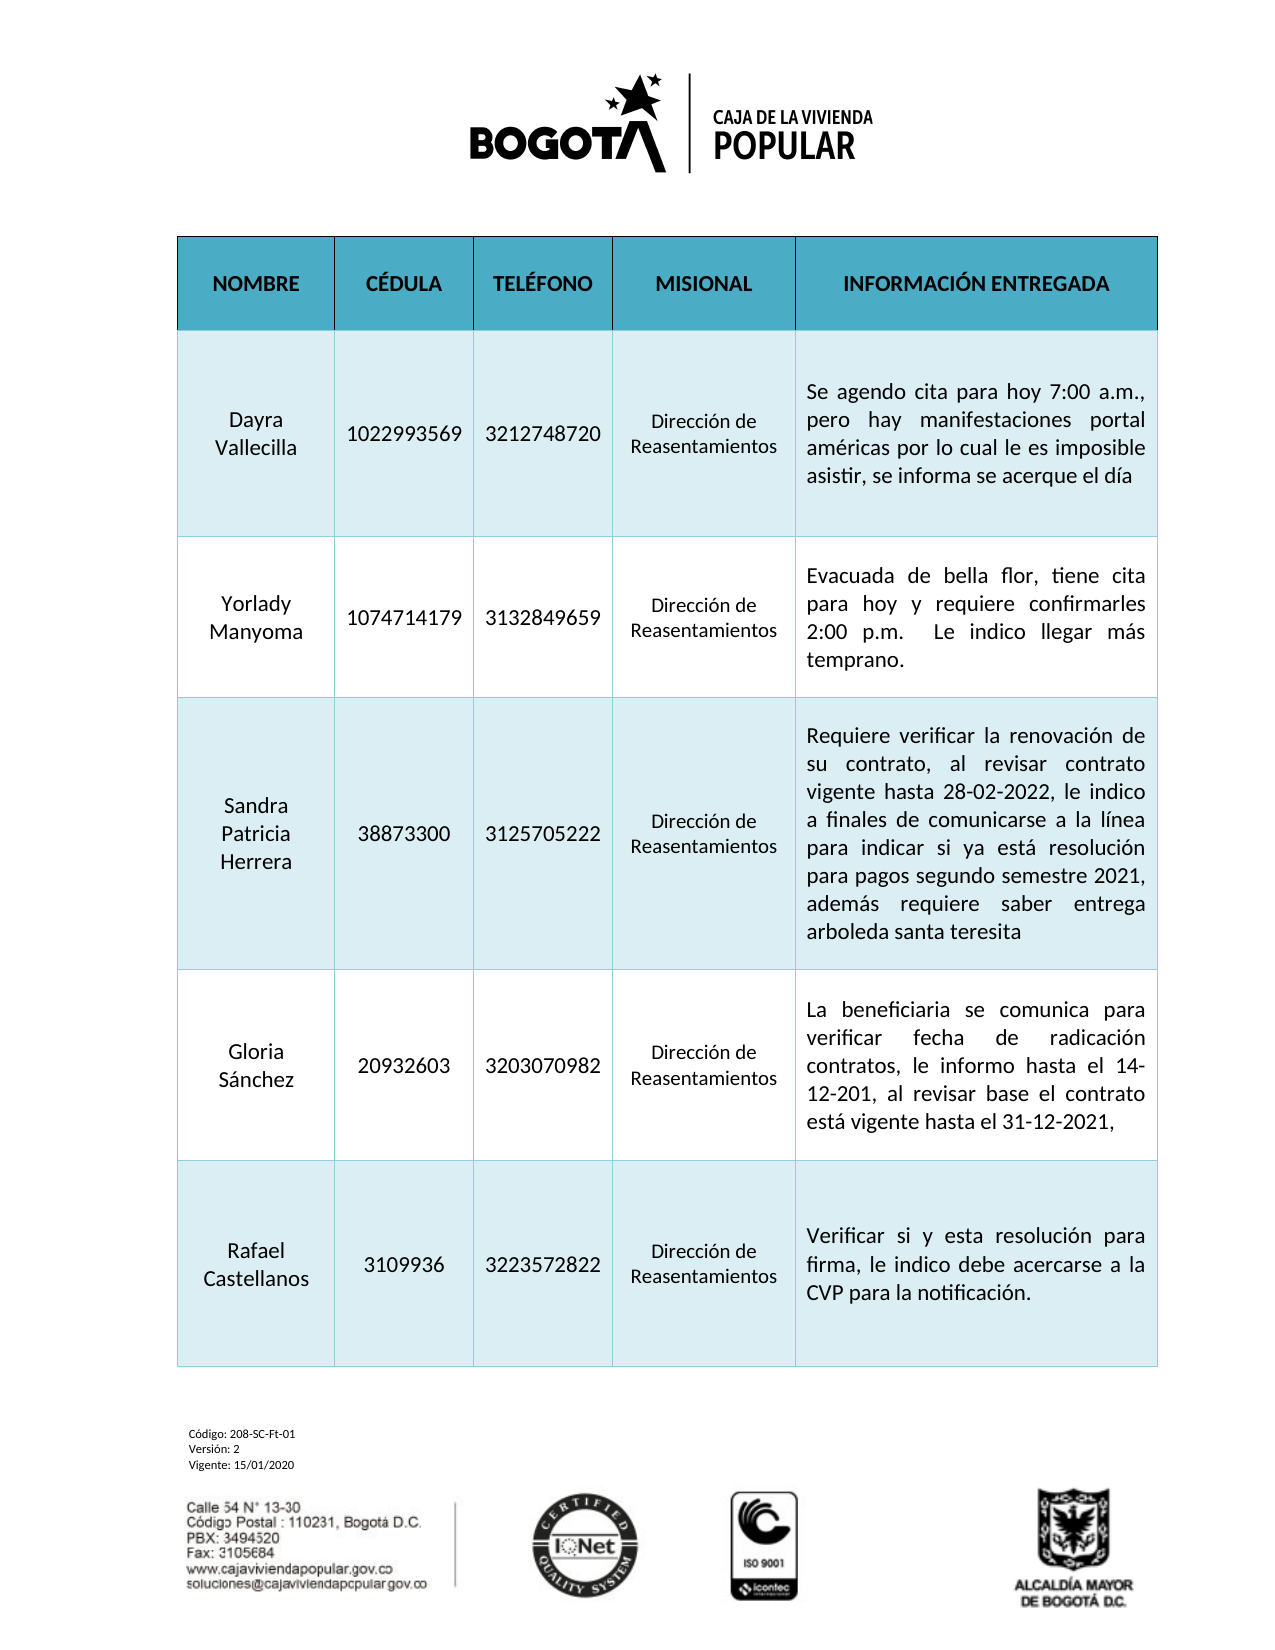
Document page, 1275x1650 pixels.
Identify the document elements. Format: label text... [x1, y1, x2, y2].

table_cell 3203070982 [474, 970, 612, 1160]
table_header CÉDULA [335, 237, 473, 330]
picture [953, 1418, 1200, 1624]
table_cell Dirección de Reasentamientos [613, 331, 795, 536]
table_cell 3223572822 [474, 1161, 612, 1366]
table_cell 3132849659 [474, 537, 612, 697]
table_cell 1074714179 [335, 537, 473, 697]
table_cell Yorlady Manyoma [178, 537, 334, 697]
table_cell Evacuada de bella flor, tiene cita para hoy y requiere confirmarles 2:00 p.m. Le indico llegar más temprano. [796, 537, 1157, 697]
table_cell 3109936 [335, 1161, 473, 1366]
table_header NOMBRE [178, 237, 334, 330]
picture [110, 1432, 885, 1624]
table_cell Gloria Sánchez [178, 970, 334, 1160]
picture [461, 73, 873, 189]
table_header INFORMACIÓN ENTREGADA [796, 237, 1157, 330]
table_cell Dirección de Reasentamientos [613, 970, 795, 1160]
table_cell Dirección de Reasentamientos [613, 537, 795, 697]
table_header TELÉFONO [474, 237, 612, 330]
table_cell Dirección de Reasentamientos [613, 698, 795, 969]
table_cell 1022993569 [335, 331, 473, 536]
table_cell Se agendo cita para hoy 7:00 a.m., pero hay manifestaciones portal américas por lo cual le es imposible asistir, se informa se acerque el día [796, 331, 1157, 536]
table_cell Dirección de Reasentamientos [613, 1161, 795, 1366]
table_cell Verificar si y esta resolución para firma, le indico debe acercarse a la CVP para la notificación. [796, 1161, 1157, 1366]
table_cell Rafael Castellanos [178, 1161, 334, 1366]
table_cell Requiere verificar la renovación de su contrato, al revisar contrato vigente hasta 28-02-2022, le indico a finales de comunicarse a la línea para indicar si ya está resolución para pagos segundo semestre 2021, además requiere saber entrega arboleda santa teresita [796, 698, 1157, 969]
table_cell La beneficiaria se comunica para verificar fecha de radicación contratos, le informo hasta el 14-12-201, al revisar base el contrato está vigente hasta el 31-12-2021, [796, 970, 1157, 1160]
table_cell Dayra Vallecilla [178, 331, 334, 536]
table_cell 3125705222 [474, 698, 612, 969]
table_header MISIONAL [613, 237, 795, 330]
table_cell 3212748720 [474, 331, 612, 536]
table_cell 20932603 [335, 970, 473, 1160]
table_cell Sandra Patricia Herrera [178, 698, 334, 969]
table_cell 38873300 [335, 698, 473, 969]
